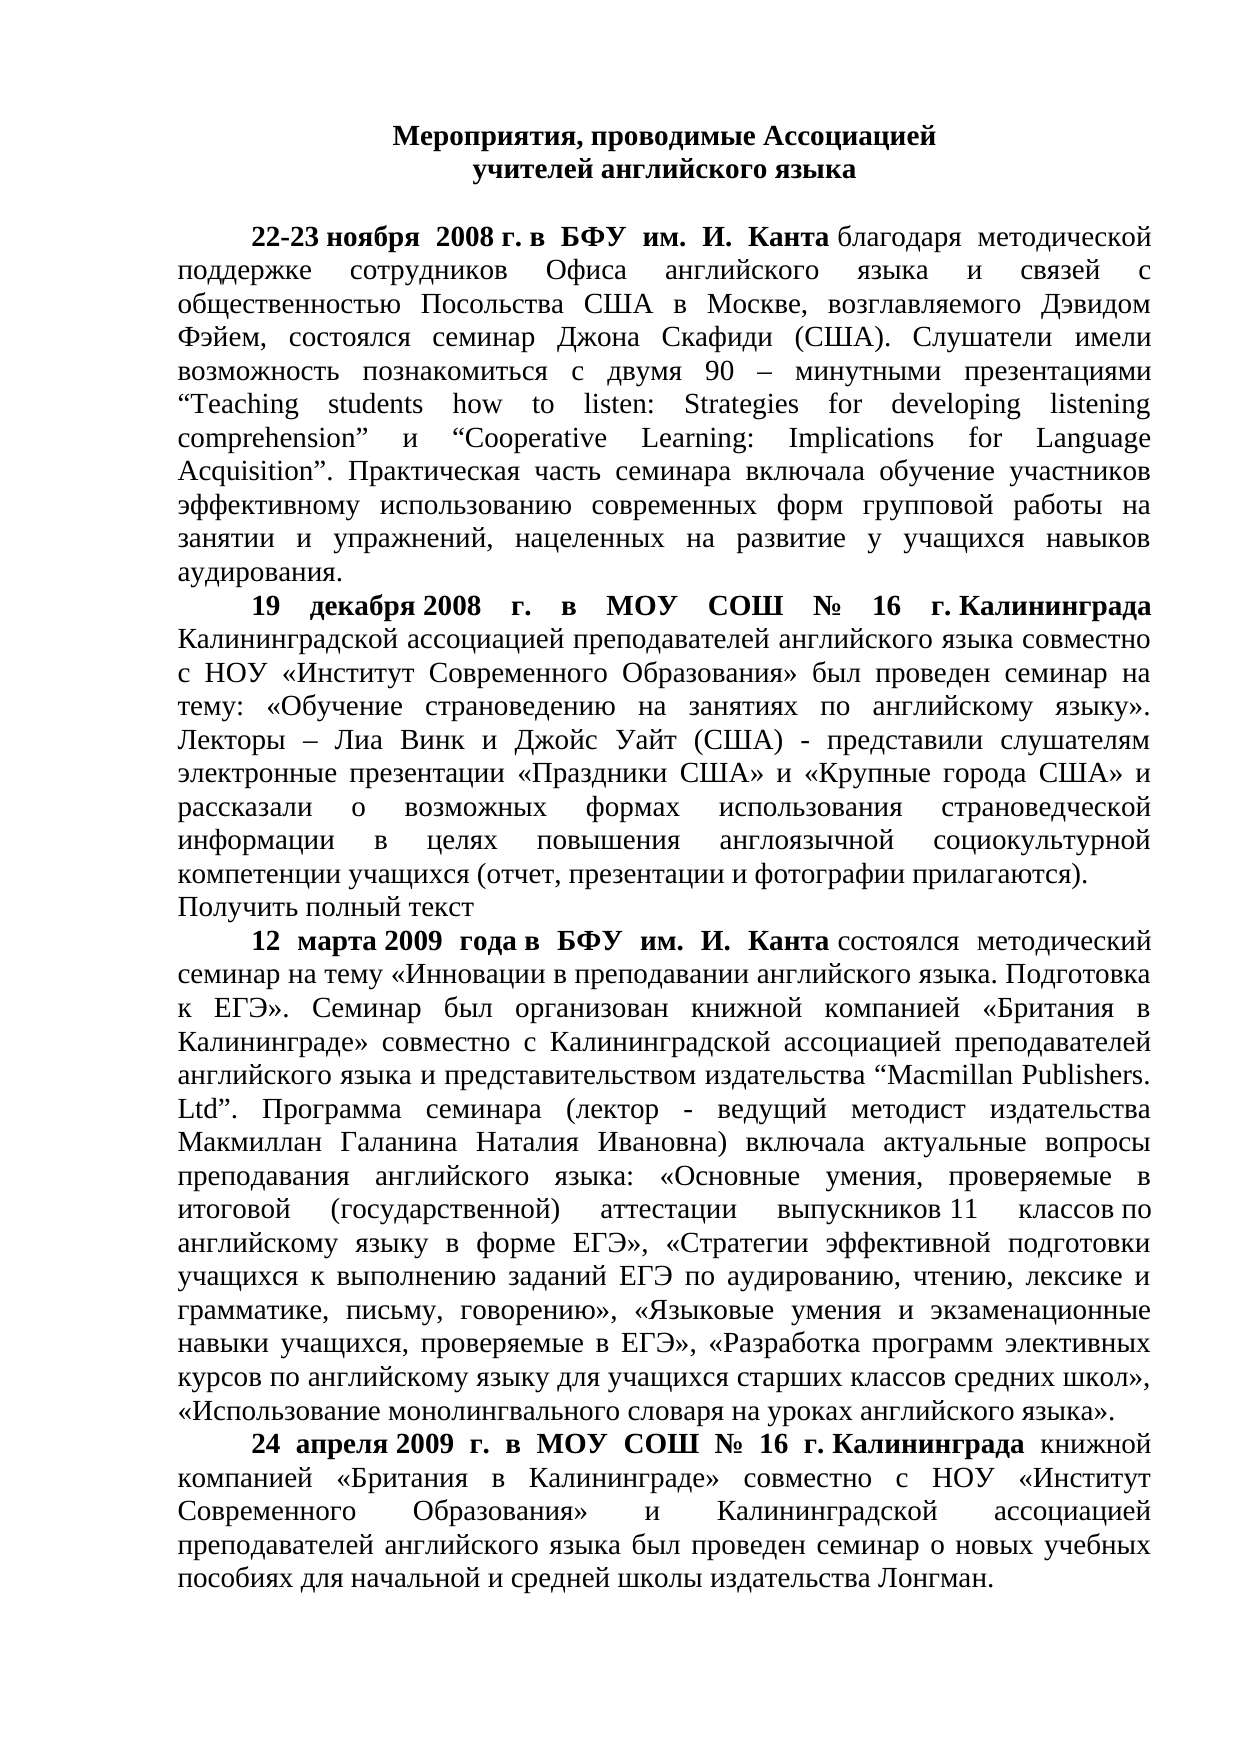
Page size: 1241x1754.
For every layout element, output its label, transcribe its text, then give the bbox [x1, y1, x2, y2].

text учителей английского языка [177, 152, 1152, 185]
text Получить полный текст [177, 889, 1152, 923]
text 19 декабря 2008 г. в МОУ СОШ № 16 г. Калининграда Калининградской ассоциацией преподавателей английского языка совместно с НОУ «Институт Современного Образования» был проведен семинар на тему: «Обучение страноведению на занятиях по английскому языку». Лекторы – Лиа Винк и Джойс Уайт (США) - представили слушателям электронные презентации «Праздники США» и «Крупные города США» и рассказали о возможных формах использования страноведческой информации в целях повышения англоязычной социокультурной компетенции учащихся (отчет, презентации и фотографии прилагаются). [177, 588, 1152, 889]
text Мероприятия, проводимые Ассоциацией [177, 118, 1152, 152]
text 12 марта 2009 года в БФУ им. И. Канта состоялся методический семинар на тему «Инновации в преподавании английского языка. Подготовка к ЕГЭ». Семинар был организован книжной компанией «Британия в Калининграде» совместно с Калининградской ассоциацией преподавателей английского языка и представительством издательства “Macmillan Publishers. Ltd”. Программа семинара (лектор - ведущий методист издательства Макмиллан Галанина Наталия Ивановна) включала актуальные вопросы преподавания английского языка: «Основные умения, проверяемые в итоговой (государственной) аттестации выпускников 11 классов по английскому языку в форме ЕГЭ», «Стратегии эффективной подготовки учащихся к выполнению заданий ЕГЭ по аудированию, чтению, лексике и грамматике, письму, говорению», «Языковые умения и экзаменационные навыки учащихся, проверяемые в ЕГЭ», «Разработка программ элективных курсов по английскому языку для учащихся старших классов средних школ», «Использование монолингвального словаря на уроках английского языка». [177, 923, 1152, 1426]
text 24 апреля 2009 г. в МОУ СОШ № 16 г. Калининграда книжной компанией «Британия в Калининграде» совместно с НОУ «Институт Современного Образования» и Калининградской ассоциацией преподавателей английского языка был проведен семинар о новых учебных пособиях для начальной и средней школы издательства Лонгман. [177, 1426, 1152, 1594]
text 22-23 ноября 2008 г. в БФУ им. И. Канта благодаря методической поддержке сотрудников Офиса английского языка и связей с общественностью Посольства США в Москве, возглавляемого Дэвидом Фэйем, состоялся семинар Джона Скафиди (США). Слушатели имели возможность познакомиться с двумя 90 – минутными презентациями “Teaching students how to listen: Strategies for developing listening comprehension” и “Cooperative Learning: Implications for Language Acquisition”. Практическая часть семинара включала обучение участников эффективному использованию современных форм групповой работы на занятии и упражнений, нацеленных на развитие у учащихся навыков аудирования. [177, 219, 1152, 588]
